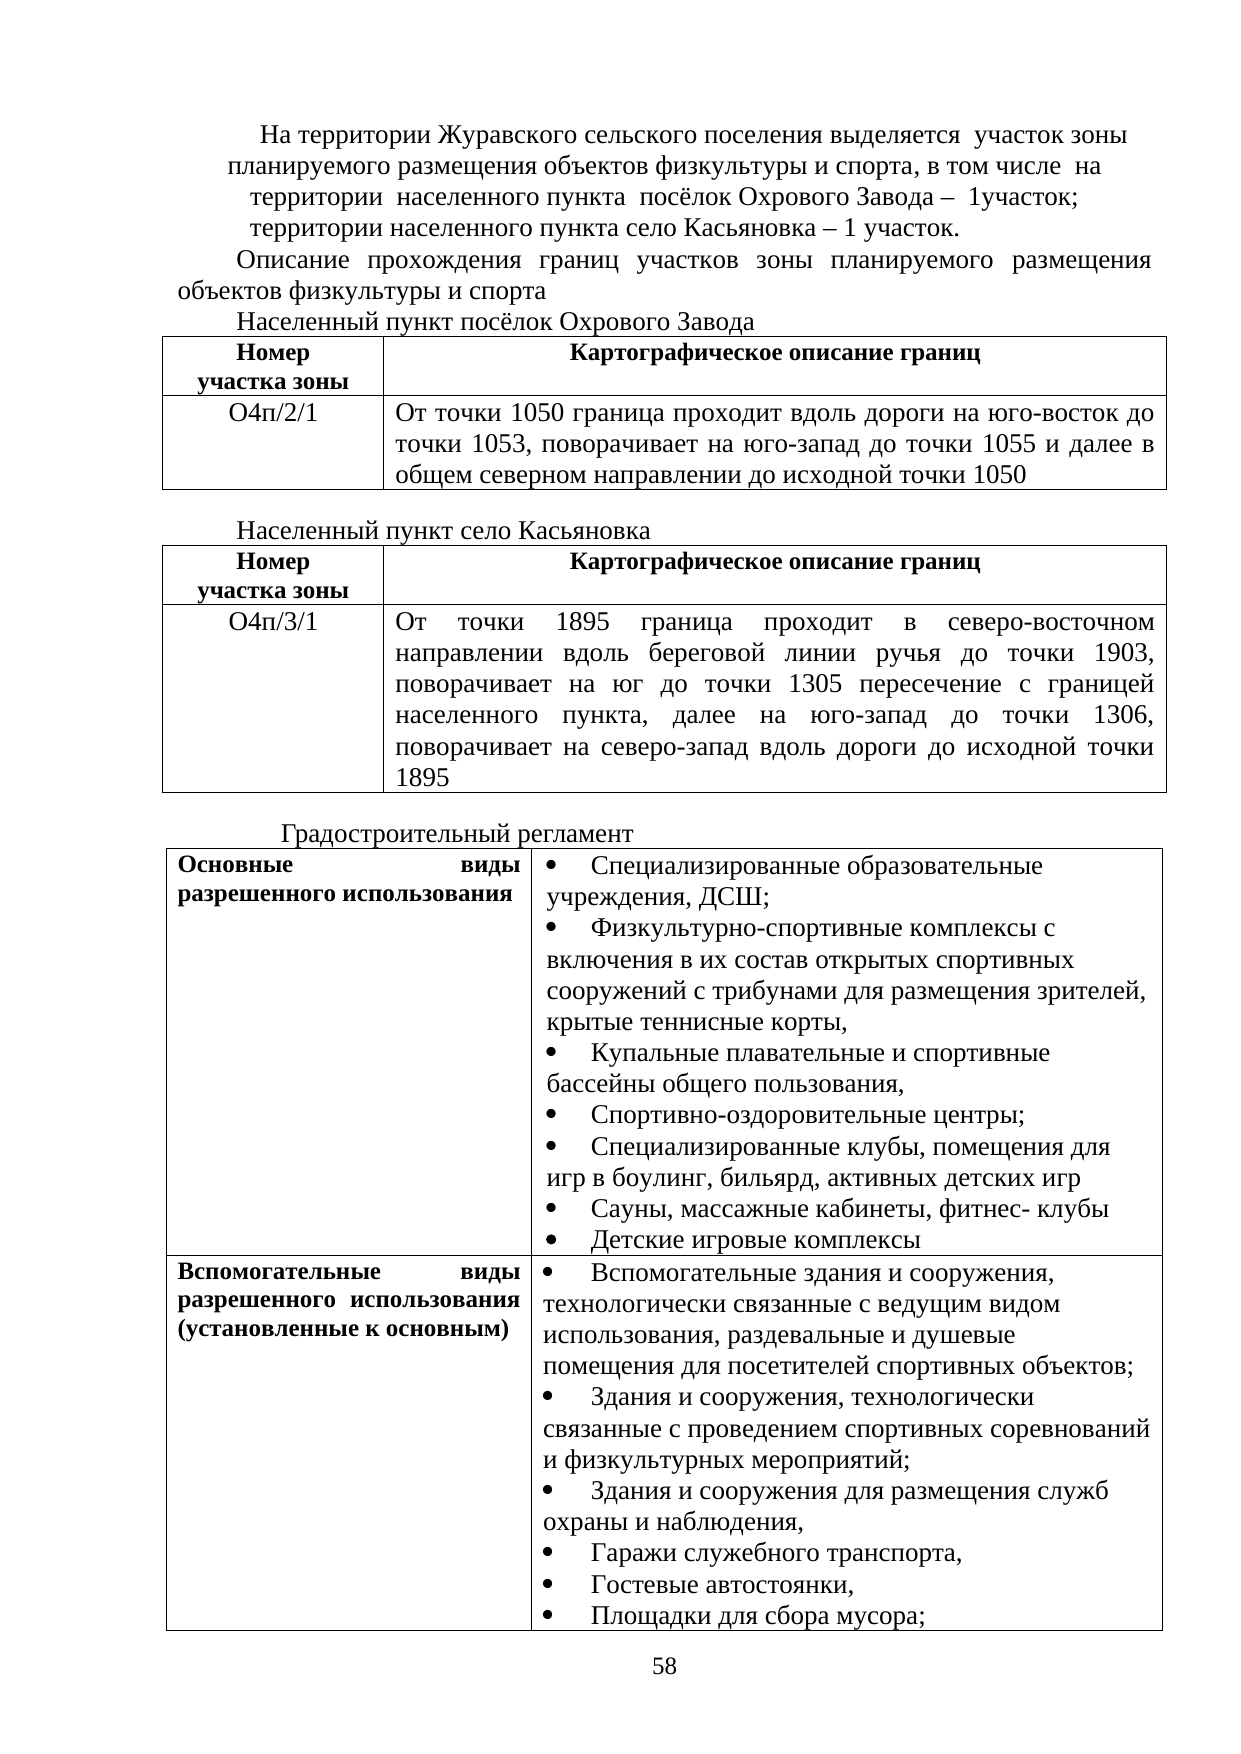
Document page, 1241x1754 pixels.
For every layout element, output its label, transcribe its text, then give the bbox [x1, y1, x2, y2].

table_cell От точки 1050 граница проходит вдоль дороги на юго-восток до точки 1053, поворачивает на юго-запад до точки 1055 и далее в общем северном направлении до исходной точки 1050 [384, 396, 1166, 489]
table_cell О4п/3/1 [163, 605, 383, 792]
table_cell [532, 1256, 1162, 1630]
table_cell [167, 1256, 531, 1630]
table_header Картографическое описание границ [384, 337, 1166, 395]
text Градостроительный регламент [236, 817, 1152, 848]
table_header Номер участка зоны [163, 546, 383, 604]
table_header Номер участка зоны [163, 337, 383, 395]
text Населенный пункт село Касьяновка [177, 514, 1152, 545]
text Описание прохождения границ участков зоны планируемого размещения объектов физкультуры и спорта [177, 243, 1152, 305]
table_header Основные виды разрешенного использования [167, 849, 531, 1255]
text территории населенного пункта село Касьяновка – 1 участок. [177, 212, 1152, 243]
table_header Специализированные образовательные учреждения, ДСШ; Физкультурно-спортивные комплексы с включения в их состав открытых спортивных сооружений с трибунами для размещения зрителей, крытые теннисные корты, Купальные плавательные и спортивные бассейны общего пользования, Спортивно-оздоровительные центры; Специализированные клубы, помещения для игр в боулинг, бильярд, активных детских игр Сауны, массажные кабинеты, фитнес- клубы Детские игровые комплексы [532, 849, 1162, 1255]
text Населенный пункт посёлок Охрового Завода [177, 305, 1152, 336]
table_header Картографическое описание границ [384, 546, 1166, 604]
table_cell О4п/2/1 [163, 396, 383, 489]
table_cell От точки 1895 граница проходит в северо-восточном направлении вдоль береговой линии ручья до точки 1903, поворачивает на юг до точки 1305 пересечение с границей населенного пункта, далее на юго-запад до точки 1306, поворачивает на северо-запад вдоль дороги до исходной точки 1895 [384, 605, 1166, 792]
text На территории Журавского сельского поселения выделяется участок зоны планируемого размещения объектов физкультуры и спорта, в том числе на территории населенного пункта посёлок Охрового Завода – 1участок; [177, 118, 1152, 212]
